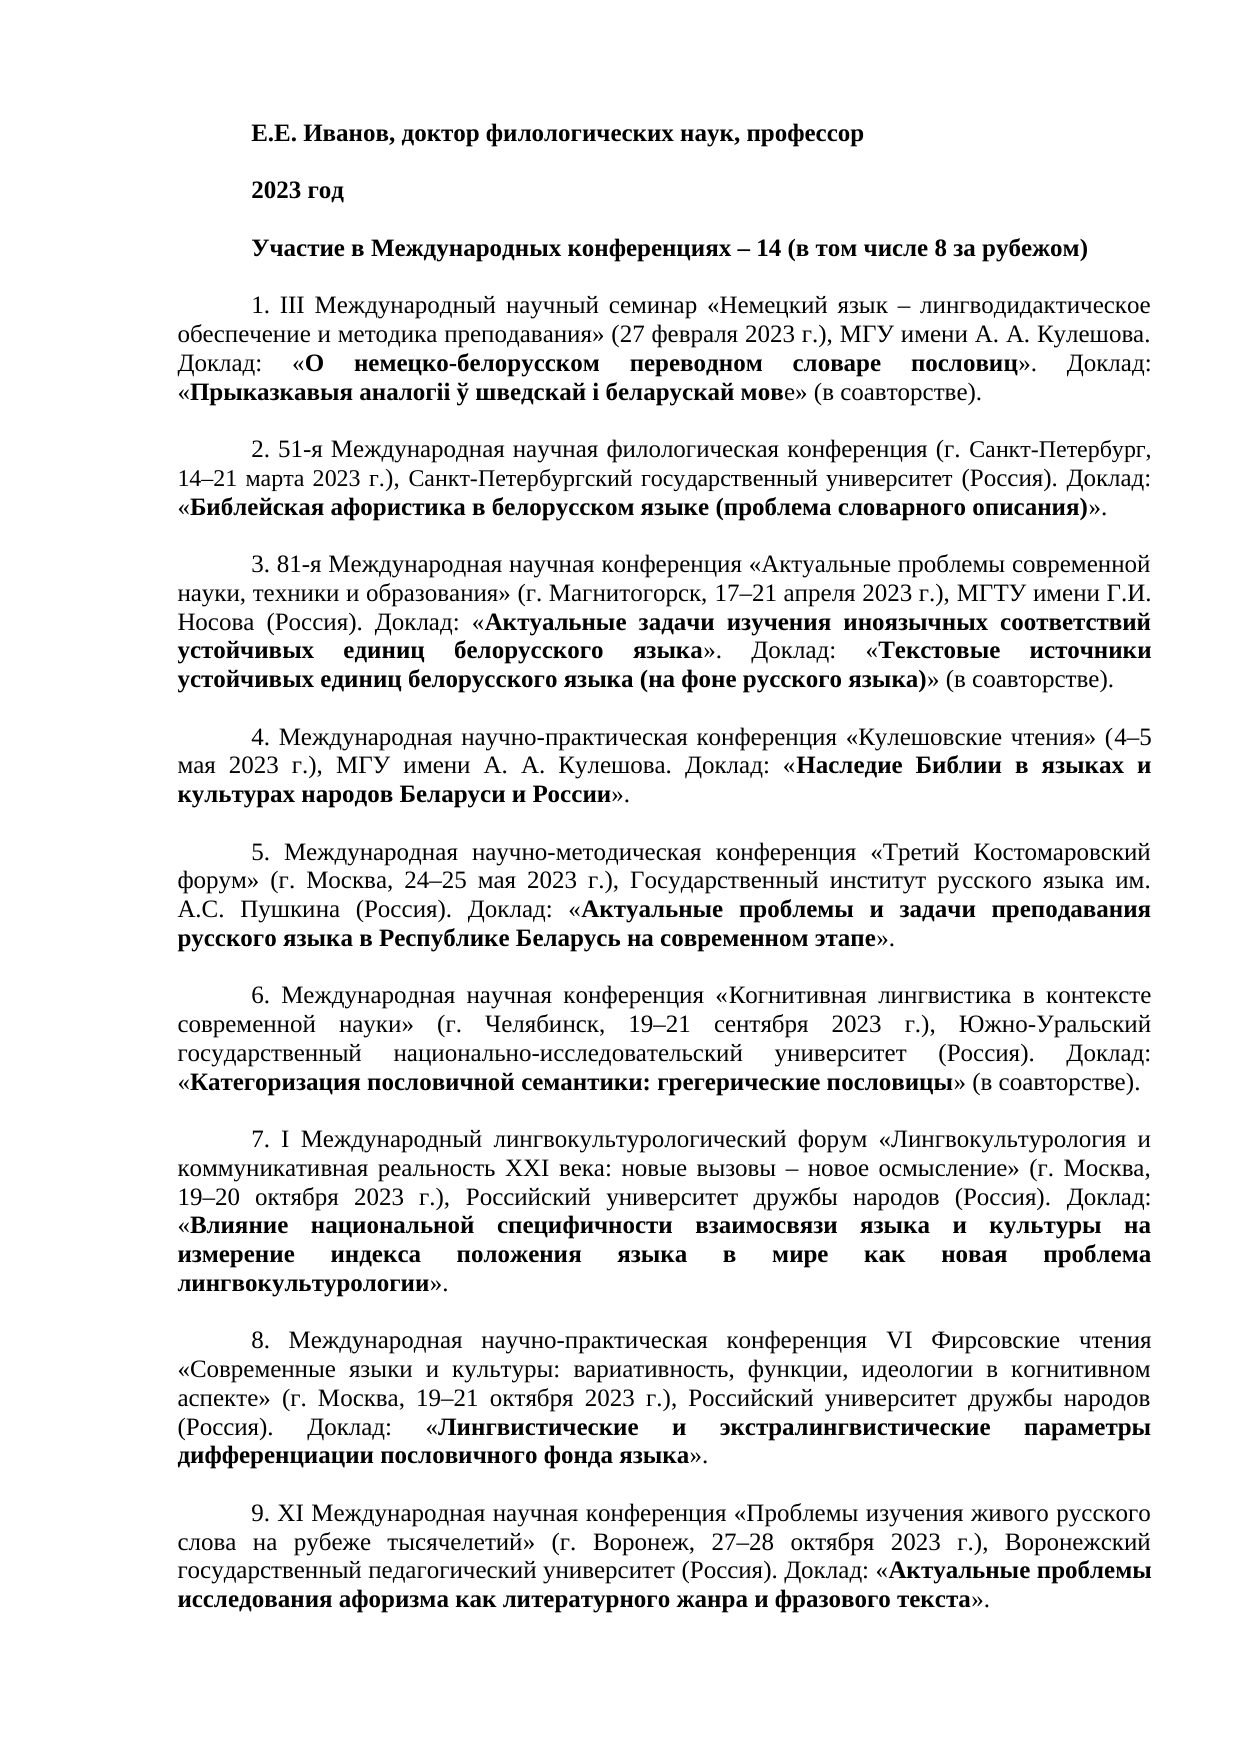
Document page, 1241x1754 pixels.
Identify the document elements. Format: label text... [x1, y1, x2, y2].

text 2023 год [177, 176, 1152, 204]
text 2. 51-я Международная научная филологическая конференция (г. Санкт-Петербург, 14–21 марта 2023 г.), Санкт-Петербургский государственный университет (Россия). Доклад: «Библейская афористика в белорусском языке (проблема словарного описания)». [177, 434, 1152, 521]
text 9. XI Международная научная конференция «Проблемы изучения живого русского слова на рубеже тысячелетий» (г. Воронеж, 27–28 октября 2023 г.), Воронежский государственный педагогический университет (Россия). Доклад: «Актуальные проблемы исследования афоризма как литературного жанра и фразового текста». [177, 1498, 1152, 1613]
text 4. Международная научно-практическая конференция «Кулешовские чтения» (4–5 мая 2023 г.), МГУ имени А. А. Кулешова. Доклад: «Наследие Библии в языках и культурах народов Беларуси и России». [177, 722, 1152, 808]
text Е.Е. Иванов, доктор филологических наук, профессор [177, 118, 1152, 147]
text 7. I Международный лингвокультурологический форум «Лингвокультурология и коммуникативная реальность XXI века: новые вызовы – новое осмысление» (г. Москва, 19–20 октября 2023 г.), Российский университет дружбы народов (Россия). Доклад: «Влияние национальной специфичности взаимосвязи языка и культуры на измерение индекса положения языка в мире как новая проблема лингвокультурологии». [177, 1124, 1152, 1297]
text 8. Международная научно-практическая конференция VI Фирсовские чтения «Современные языки и культуры: вариативность, функции, идеологии в когнитивном аспекте» (г. Москва, 19–21 октября 2023 г.), Российский университет дружбы народов (Россия). Доклад: «Лингвистические и экстралингвистические параметры дифференциации пословичного фонда языка». [177, 1326, 1152, 1469]
text 3. 81-я Международная научная конференция «Актуальные проблемы современной науки, техники и образования» (г. Магнитогорск, 17–21 апреля 2023 г.), МГТУ имени Г.И. Носова (Россия). Доклад: «Актуальные задачи изучения иноязычных соответствий устойчивых единиц белорусского языка». Доклад: «Текстовые источники устойчивых единиц белорусского языка (на фоне русского языка)» (в соавторстве). [177, 549, 1152, 693]
text 6. Международная научная конференция «Когнитивная лингвистика в контексте современной науки» (г. Челябинск, 19–21 сентября 2023 г.), Южно-Уральский государственный национально-исследовательский университет (Россия). Доклад: «Категоризация пословичной семантики: грегерические пословицы» (в соавторстве). [177, 981, 1152, 1096]
text Участие в Международных конференциях – 14 (в том числе 8 за рубежом) [177, 233, 1152, 262]
text 5. Международная научно-методическая конференция «Третий Костомаровский форум» (г. Москва, 24–25 мая 2023 г.), Государственный институт русского языка им. А.С. Пушкина (Россия). Доклад: «Актуальные проблемы и задачи преподавания русского языка в Республике Беларусь на современном этапе». [177, 837, 1152, 952]
text 1. III Международный научный семинар «Немецкий язык – лингводидактическое обеспечение и методика преподавания» (27 февраля 2023 г.), МГУ имени А. А. Кулешова. Доклад: «О немецко-белорусском переводном словаре пословиц». Доклад: «Прыказкавыя аналогіі ў шведскай і беларускай мове» (в соавторстве). [177, 291, 1152, 406]
